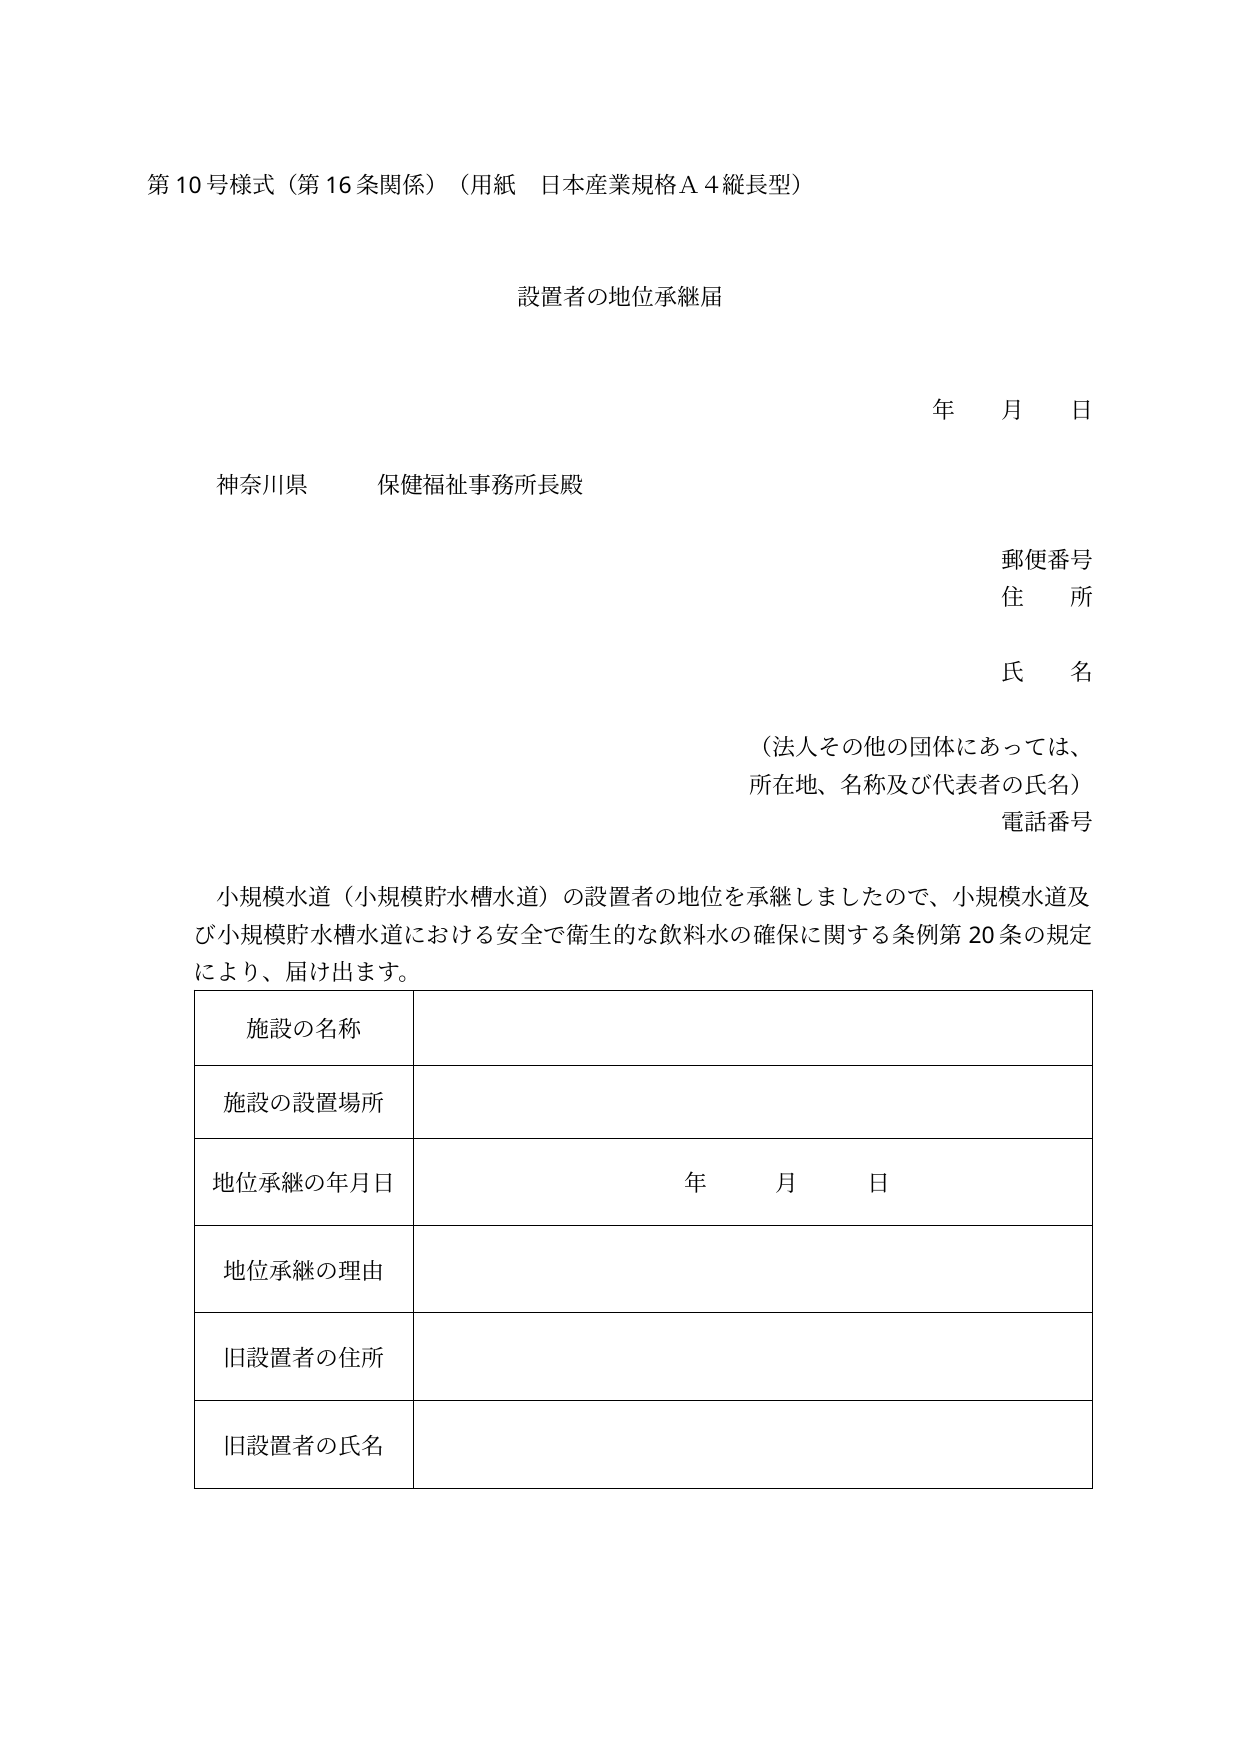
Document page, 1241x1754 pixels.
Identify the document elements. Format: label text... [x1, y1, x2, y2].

table_cell [414, 1066, 1092, 1138]
table_header [414, 991, 1092, 1064]
table_cell 年 月 日 [414, 1139, 1092, 1225]
text 所在地、名称及び代表者の氏名） [148, 764, 1092, 802]
text （法人その他の団体にあっては、 [148, 727, 1092, 764]
text 氏 名 [148, 652, 1092, 689]
text 住 所 [148, 577, 1092, 614]
text 郵便番号 [148, 539, 1092, 577]
text 小規模水道（小規模貯水槽水道）の設置者の地位を承継しましたので、小規模水道及び小規模貯水槽水道における安全で衛生的な飲料水の確保に関する条例第20条の規定により、届け出ます。 [148, 877, 1092, 989]
text 第10号様式（第16条関係）（用紙 日本産業規格Ａ４縦長型） [148, 164, 1092, 202]
text 設置者の地位承継届 [148, 277, 1092, 314]
table_cell 旧設置者の氏名 [195, 1401, 413, 1488]
text 神奈川県 保健福祉事務所長殿 [148, 464, 1092, 502]
table_cell [414, 1401, 1092, 1488]
table_cell 施設の設置場所 [195, 1066, 413, 1138]
table_cell [414, 1226, 1092, 1312]
table_cell 旧設置者の住所 [195, 1313, 413, 1400]
table_header 施設の名称 [195, 991, 413, 1064]
table_cell 地位承継の年月日 [195, 1139, 413, 1225]
table_cell 地位承継の理由 [195, 1226, 413, 1312]
table_cell [414, 1313, 1092, 1400]
text 電話番号 [148, 802, 1092, 839]
text 年 月 日 [148, 389, 1092, 427]
